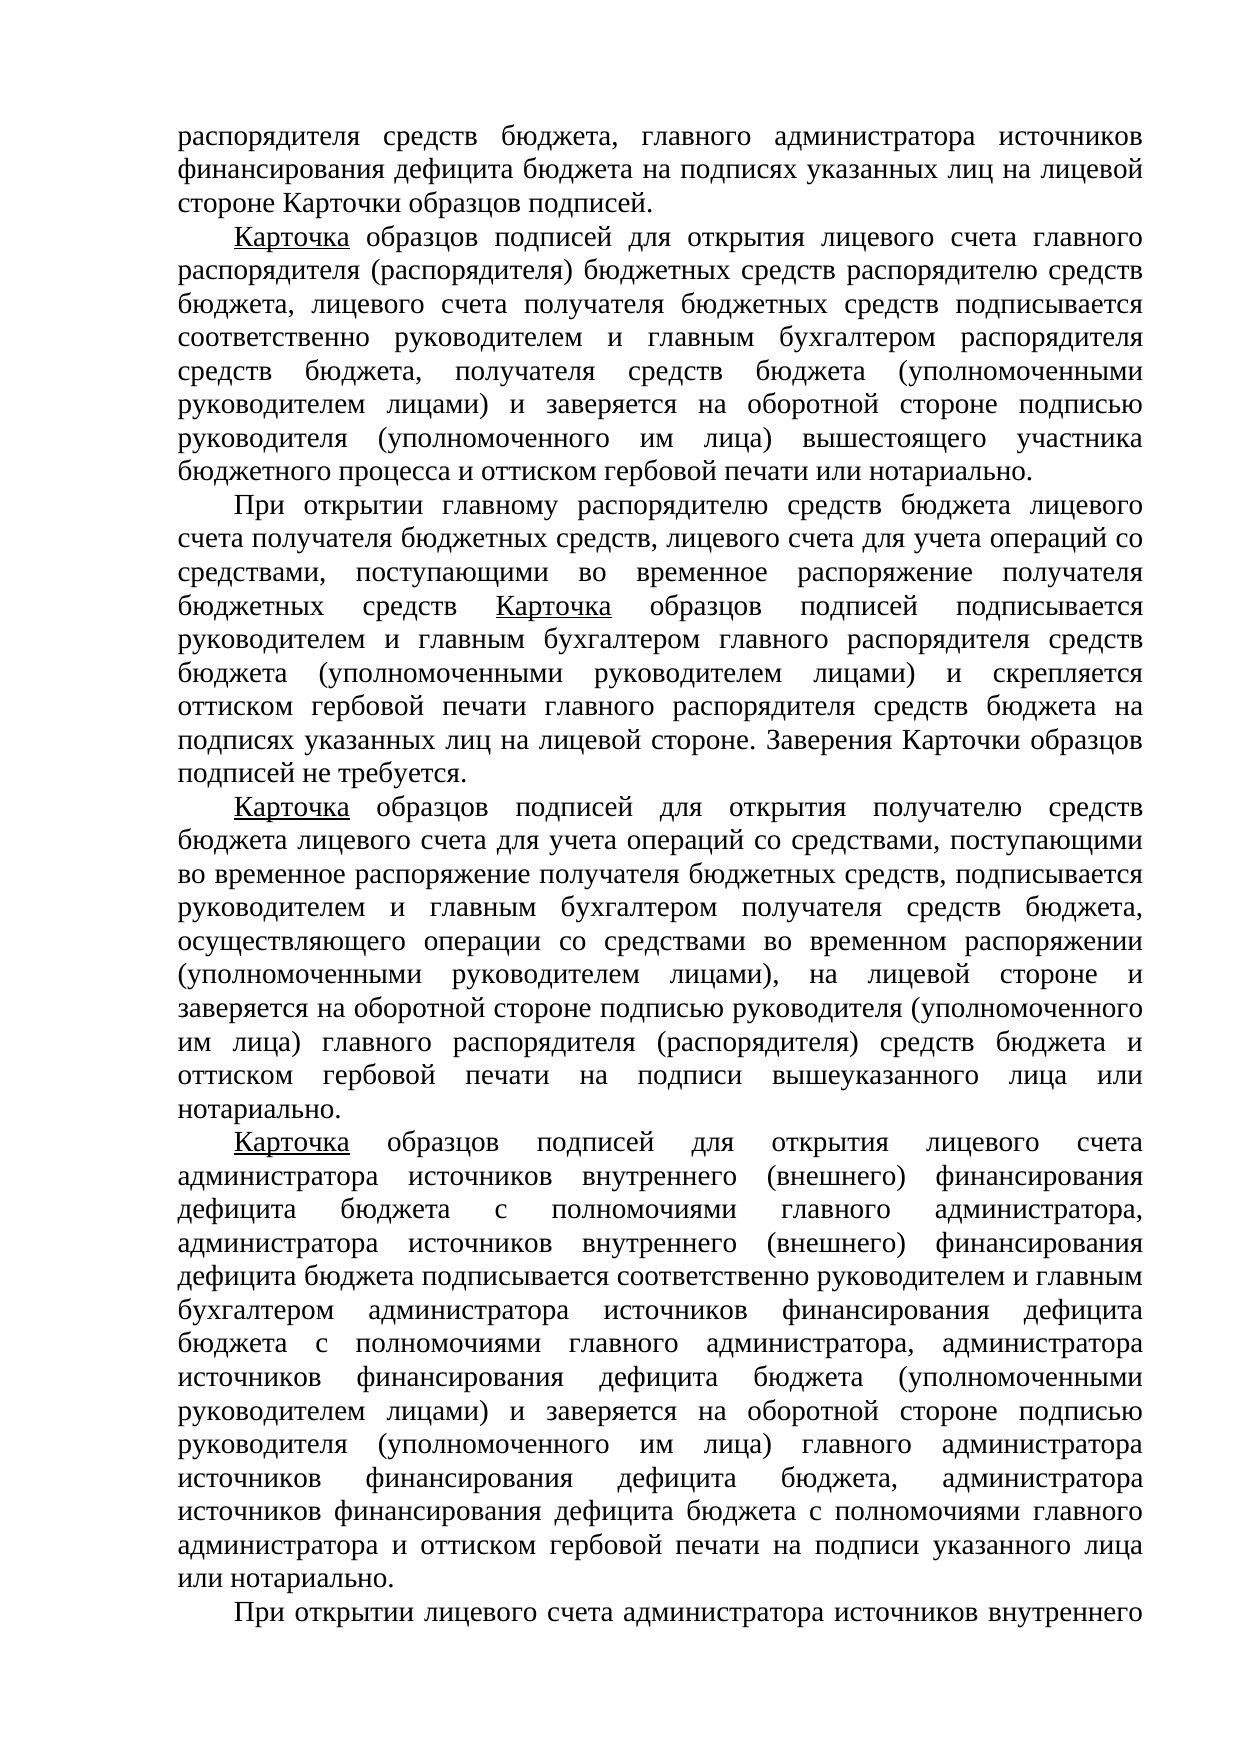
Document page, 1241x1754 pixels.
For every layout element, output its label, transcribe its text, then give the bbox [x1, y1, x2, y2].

text При открытии главному распорядителю средств бюджета лицевого счета получателя бюджетных средств, лицевого счета для учета операций со средствами, поступающими во временное распоряжение получателя бюджетных средств Карточка образцов подписей подписывается руководителем и главным бухгалтером главного распорядителя средств бюджета (уполномоченными руководителем лицами) и скрепляется оттиском гербовой печати главного распорядителя средств бюджета на подписях указанных лиц на лицевой стороне. Заверения Карточки образцов подписей не требуется. [177, 487, 1144, 789]
text Карточка образцов подписей для открытия лицевого счета главного распорядителя (распорядителя) бюджетных средств распорядителю средств бюджета, лицевого счета получателя бюджетных средств подписывается соответственно руководителем и главным бухгалтером распорядителя средств бюджета, получателя средств бюджета (уполномоченными руководителем лицами) и заверяется на оборотной стороне подписью руководителя (уполномоченного им лица) вышестоящего участника бюджетного процесса и оттиском гербовой печати или нотариально. [177, 219, 1144, 487]
text Карточка образцов подписей для открытия лицевого счета администратора источников внутреннего (внешнего) финансирования дефицита бюджета с полномочиями главного администратора, администратора источников внутреннего (внешнего) финансирования дефицита бюджета подписывается соответственно руководителем и главным бухгалтером администратора источников финансирования дефицита бюджета с полномочиями главного администратора, администратора источников финансирования дефицита бюджета (уполномоченными руководителем лицами) и заверяется на оборотной стороне подписью руководителя (уполномоченного им лица) главного администратора источников финансирования дефицита бюджета, администратора источников финансирования дефицита бюджета с полномочиями главного администратора и оттиском гербовой печати на подписи указанного лица или нотариально. [177, 1124, 1144, 1594]
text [177, 118, 1144, 219]
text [177, 1594, 1144, 1627]
text Карточка образцов подписей для открытия получателю средств бюджета лицевого счета для учета операций со средствами, поступающими во временное распоряжение получателя бюджетных средств, подписывается руководителем и главным бухгалтером получателя средств бюджета, осуществляющего операции со средствами во временном распоряжении (уполномоченными руководителем лицами), на лицевой стороне и заверяется на оборотной стороне подписью руководителя (уполномоченного им лица) главного распорядителя (распорядителя) средств бюджета и оттиском гербовой печати на подписи вышеуказанного лица или нотариально. [177, 789, 1144, 1124]
